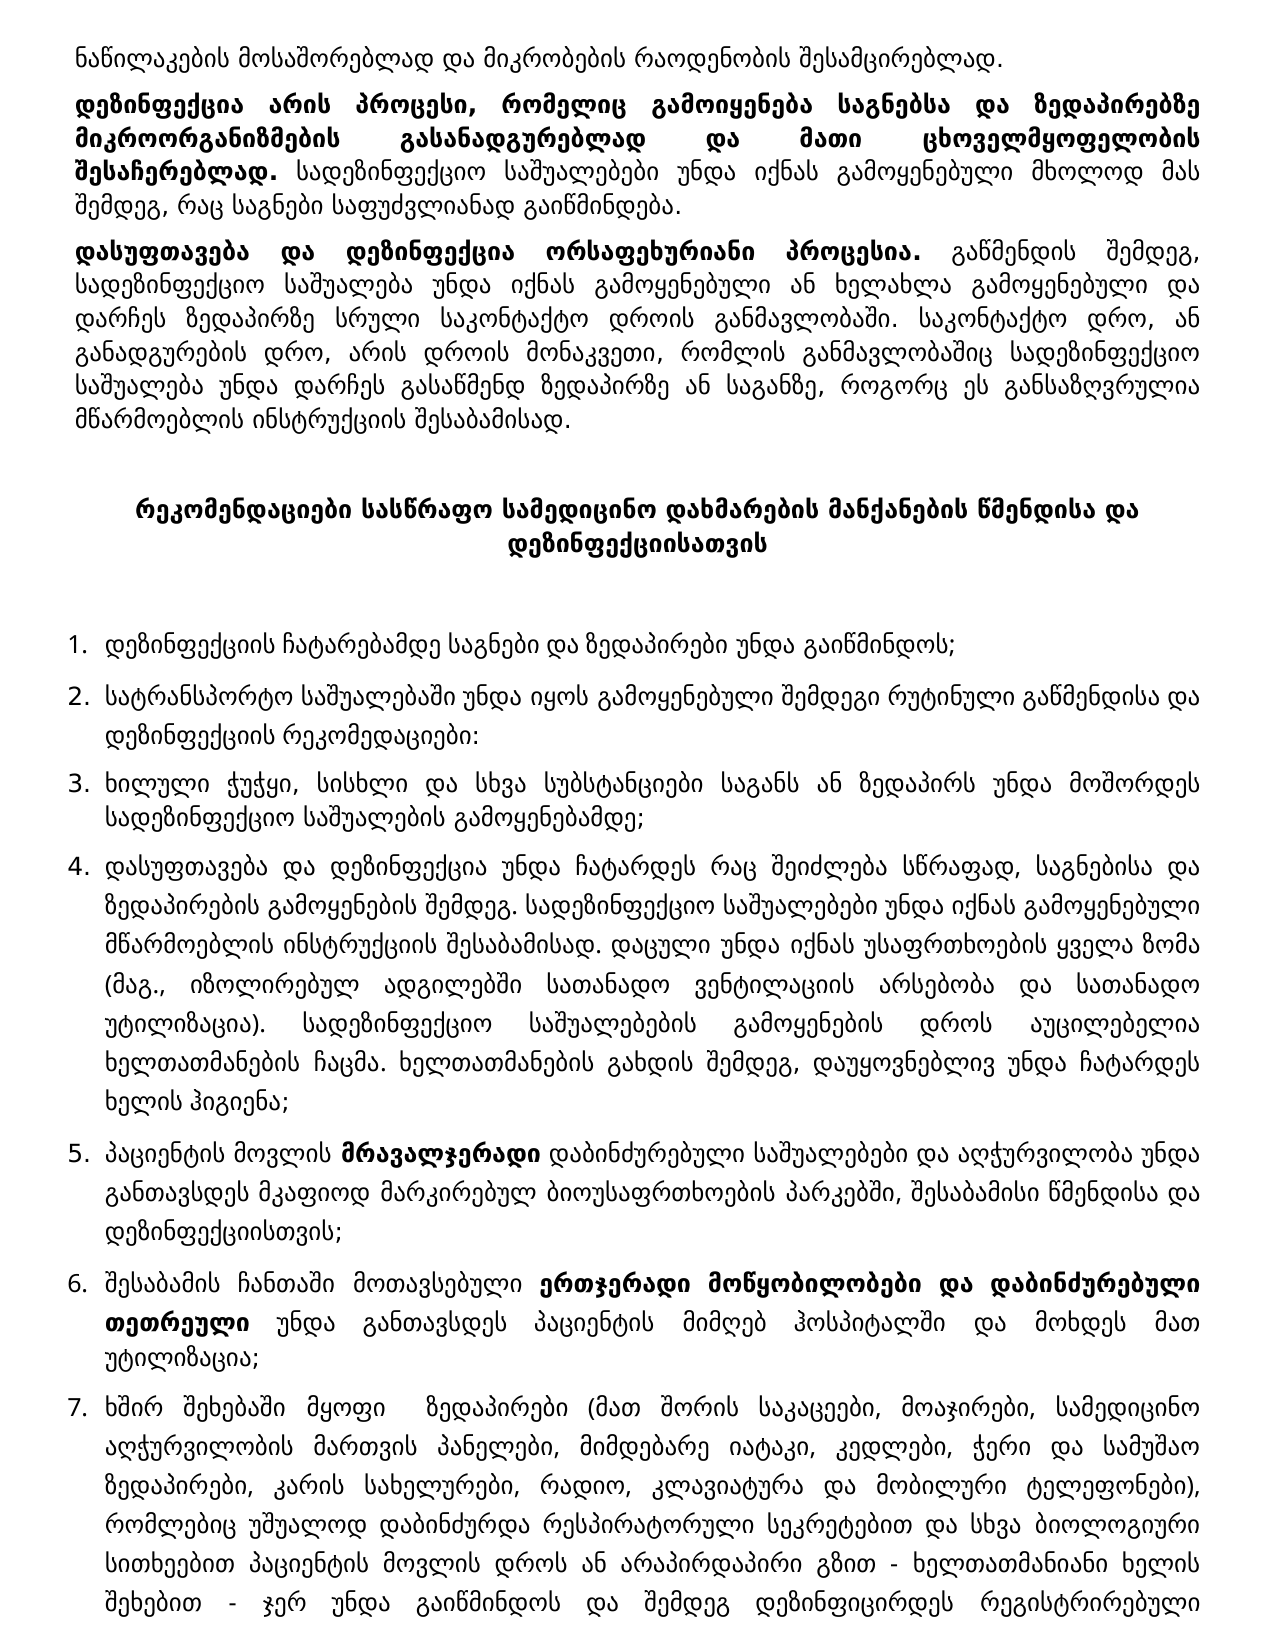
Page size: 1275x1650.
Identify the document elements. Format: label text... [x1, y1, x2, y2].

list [67, 1389, 1200, 1619]
text დასუფთავება და დეზინფექცია ორსაფეხურიანი პროცესია. გაწმენდის შემდეგ, სადეზინფექციო საშუალება უნდა იქნას გამოყენებული ან ხელახლა გამოყენებული და დარჩეს ზედაპირზე სრული საკონტაქტო დროის განმავლობაში. საკონტაქტო დრო, ან განადგურების დრო, არის დროის მონაკვეთი, რომლის განმავლობაშიც სადეზინფექციო საშუალება უნდა დარჩეს გასაწმენდ ზედაპირზე ან საგანზე, როგორც ეს განსაზღვრულია მწარმოებლის ინსტრუქციის შესაბამისად. [74, 237, 1200, 434]
list შესაბამის ჩანთაში მოთავსებული ერთჯერადი მოწყობილობები და დაბინძურებული თეთრეული უნდა განთავსდეს პაციენტის მიმღებ ჰოსპიტალში და მოხდეს მათ უტილიზაცია; [67, 1266, 1200, 1372]
list სატრანსპორტო საშუალებაში უნდა იყოს გამოყენებული შემდეგი რუტინული გაწმენდისა და დეზინფექციის რეკომედაციები: [67, 678, 1200, 752]
list დასუფთავება და დეზინფექცია უნდა ჩატარდეს რაც შეიძლება სწრაფად, საგნებისა და ზედაპირების გამოყენების შემდეგ. სადეზინფექციო საშუალებები უნდა იქნას გამოყენებული მწარმოებლის ინსტრუქციის შესაბამისად. დაცული უნდა იქნას უსაფრთხოების ყველა ზომა (მაგ., იზოლირებულ ადგილებში სათანადო ვენტილაციის არსებობა და სათანადო უტილიზაცია). სადეზინფექციო საშუალებების გამოყენების დროს აუცილებელია ხელთათმანების ჩაცმა. ხელთათმანების გახდის შემდეგ, დაუყოვნებლივ უნდა ჩატარდეს ხელის ჰიგიენა; [67, 849, 1200, 1118]
text დეზინფექცია არის პროცესი, რომელიც გამოიყენება საგნებსა და ზედაპირებზე მიკროორგანიზმების გასანადგურებლად და მათი ცხოველმყოფელობის შესაჩერებლად. სადეზინფექციო საშუალებები უნდა იქნას გამოყენებული მხოლოდ მას შემდეგ, რაც საგნები საფუძვლიანად გაიწმინდება. [74, 90, 1200, 220]
text რეკომენდაციები სასწრაფო სამედიცინო დახმარების მანქანების წმენდისა და დეზინფექციისათვის [74, 496, 1200, 558]
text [74, 44, 1200, 73]
list ხილული ჭუჭყი, სისხლი და სხვა სუბსტანციები საგანს ან ზედაპირს უნდა მოშორდეს სადეზინფექციო საშუალების გამოყენებამდე; [67, 769, 1200, 832]
list პაციენტის მოვლის მრავალჯერადი დაბინძურებული საშუალებები და აღჭურვილობა უნდა განთავსდეს მკაფიოდ მარკირებულ ბიოუსაფრთხოების პარკებში, შესაბამისი წმენდისა და დეზინფექციისთვის; [67, 1136, 1200, 1248]
list დეზინფექციის ჩატარებამდე საგნები და ზედაპირები უნდა გაიწმინდოს; [67, 627, 1200, 661]
